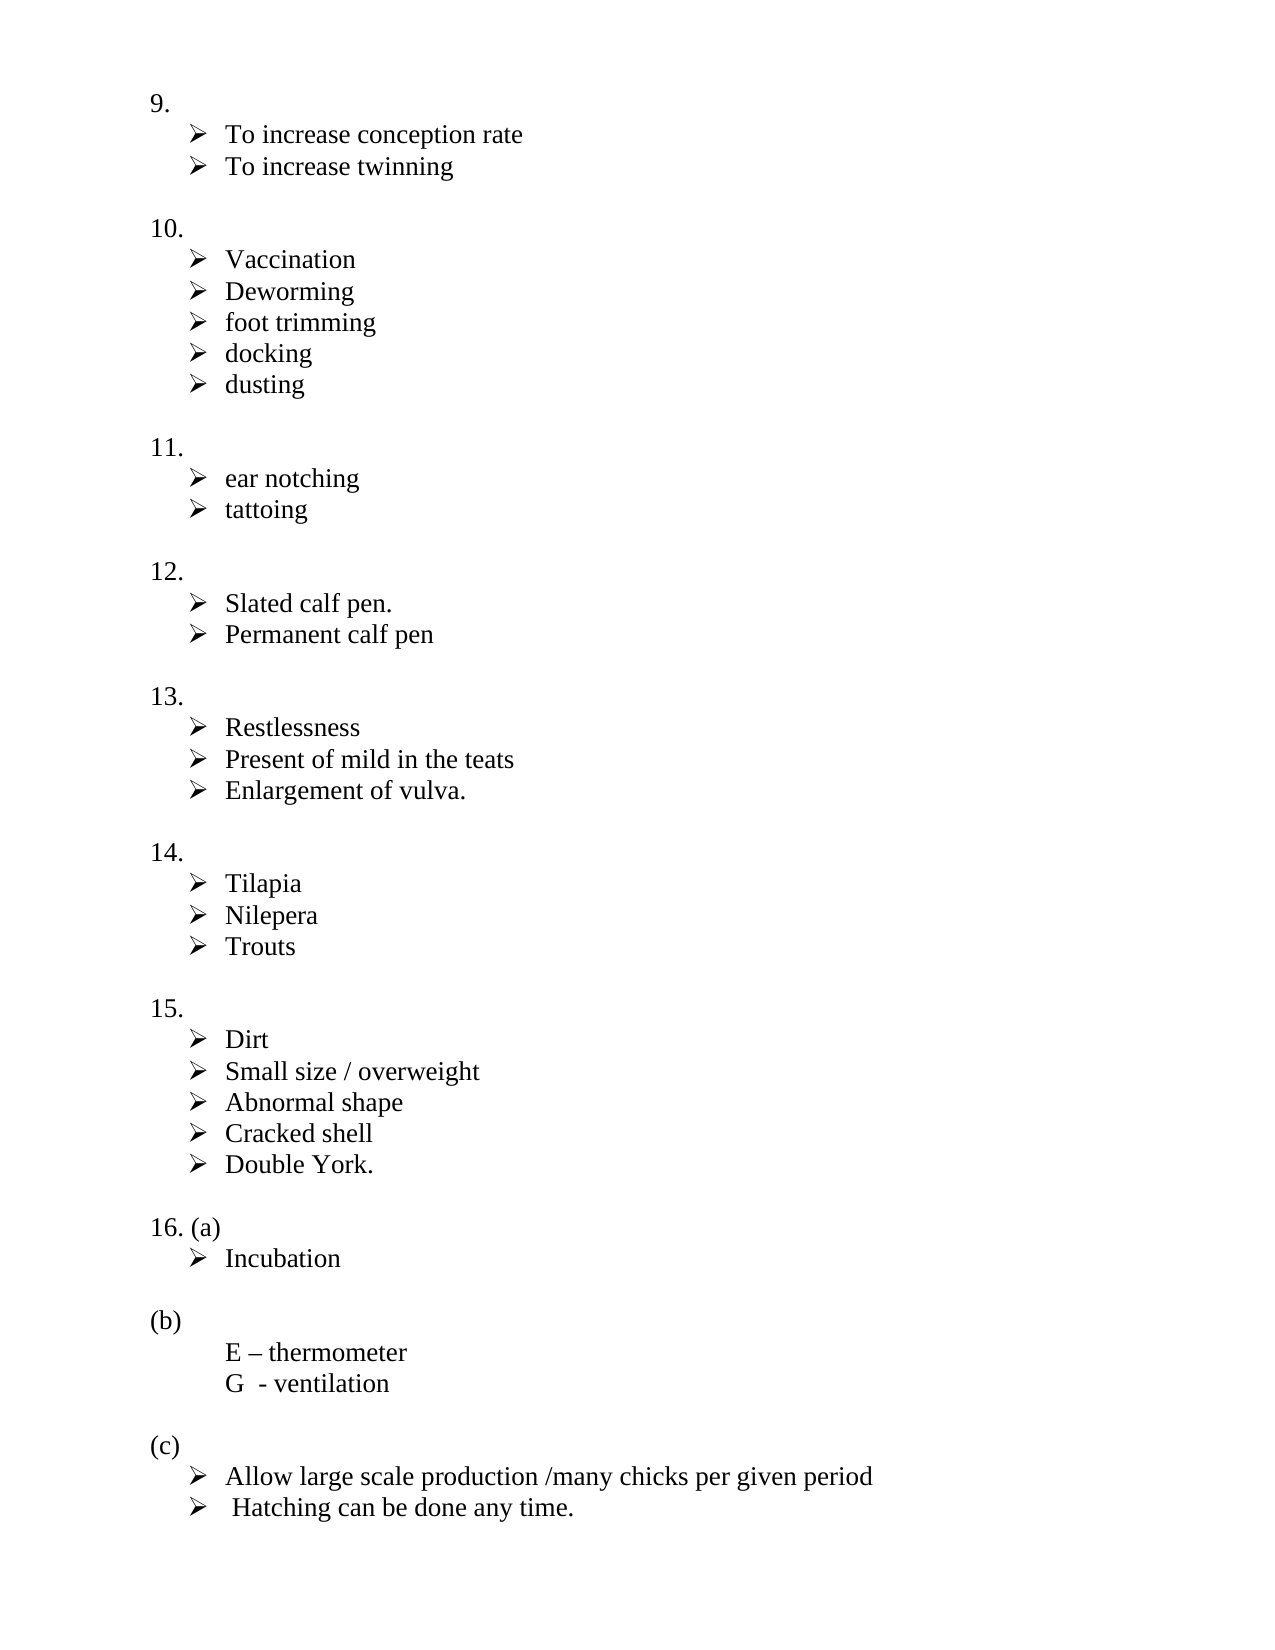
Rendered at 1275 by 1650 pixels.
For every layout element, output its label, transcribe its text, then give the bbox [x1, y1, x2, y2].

list dusting [187, 368, 1125, 399]
list Slated calf pen. [187, 587, 1125, 618]
list Incubation [187, 1242, 1125, 1273]
list ear notching [187, 462, 1125, 493]
list Dirt [187, 1023, 1125, 1055]
list Double York. [187, 1148, 1125, 1180]
text 15. [150, 992, 1125, 1023]
list Hatching can be done any time. [187, 1491, 1125, 1523]
list To increase conception rate [187, 118, 1125, 150]
text 10. [150, 212, 1125, 243]
text 14. [150, 836, 1125, 867]
text G - ventilation [150, 1367, 1125, 1398]
list Vaccination [187, 243, 1125, 274]
list Allow large scale production /many chicks per given period [187, 1460, 1125, 1491]
text 16. (a) [150, 1211, 1125, 1242]
list Tilapia [187, 867, 1125, 899]
list Trouts [187, 930, 1125, 961]
list tattoing [187, 493, 1125, 524]
list Cracked shell [187, 1117, 1125, 1148]
list To increase twinning [187, 150, 1125, 181]
text E – thermometer [150, 1336, 1125, 1367]
list Present of mild in the teats [187, 743, 1125, 774]
text 12. [150, 556, 1125, 587]
list Permanent calf pen [187, 618, 1125, 649]
list Nilepera [187, 899, 1125, 930]
text 9. [150, 87, 1125, 118]
list Deworming [187, 274, 1125, 306]
text (c) [150, 1429, 1125, 1460]
list docking [187, 337, 1125, 368]
text 11. [150, 431, 1125, 462]
list foot trimming [187, 306, 1125, 337]
list Restlessness [187, 711, 1125, 743]
list Abnormal shape [187, 1086, 1125, 1117]
text (b) [150, 1304, 1125, 1336]
list Small size / overweight [187, 1055, 1125, 1086]
text 13. [150, 680, 1125, 711]
list Enlargement of vulva. [187, 774, 1125, 805]
